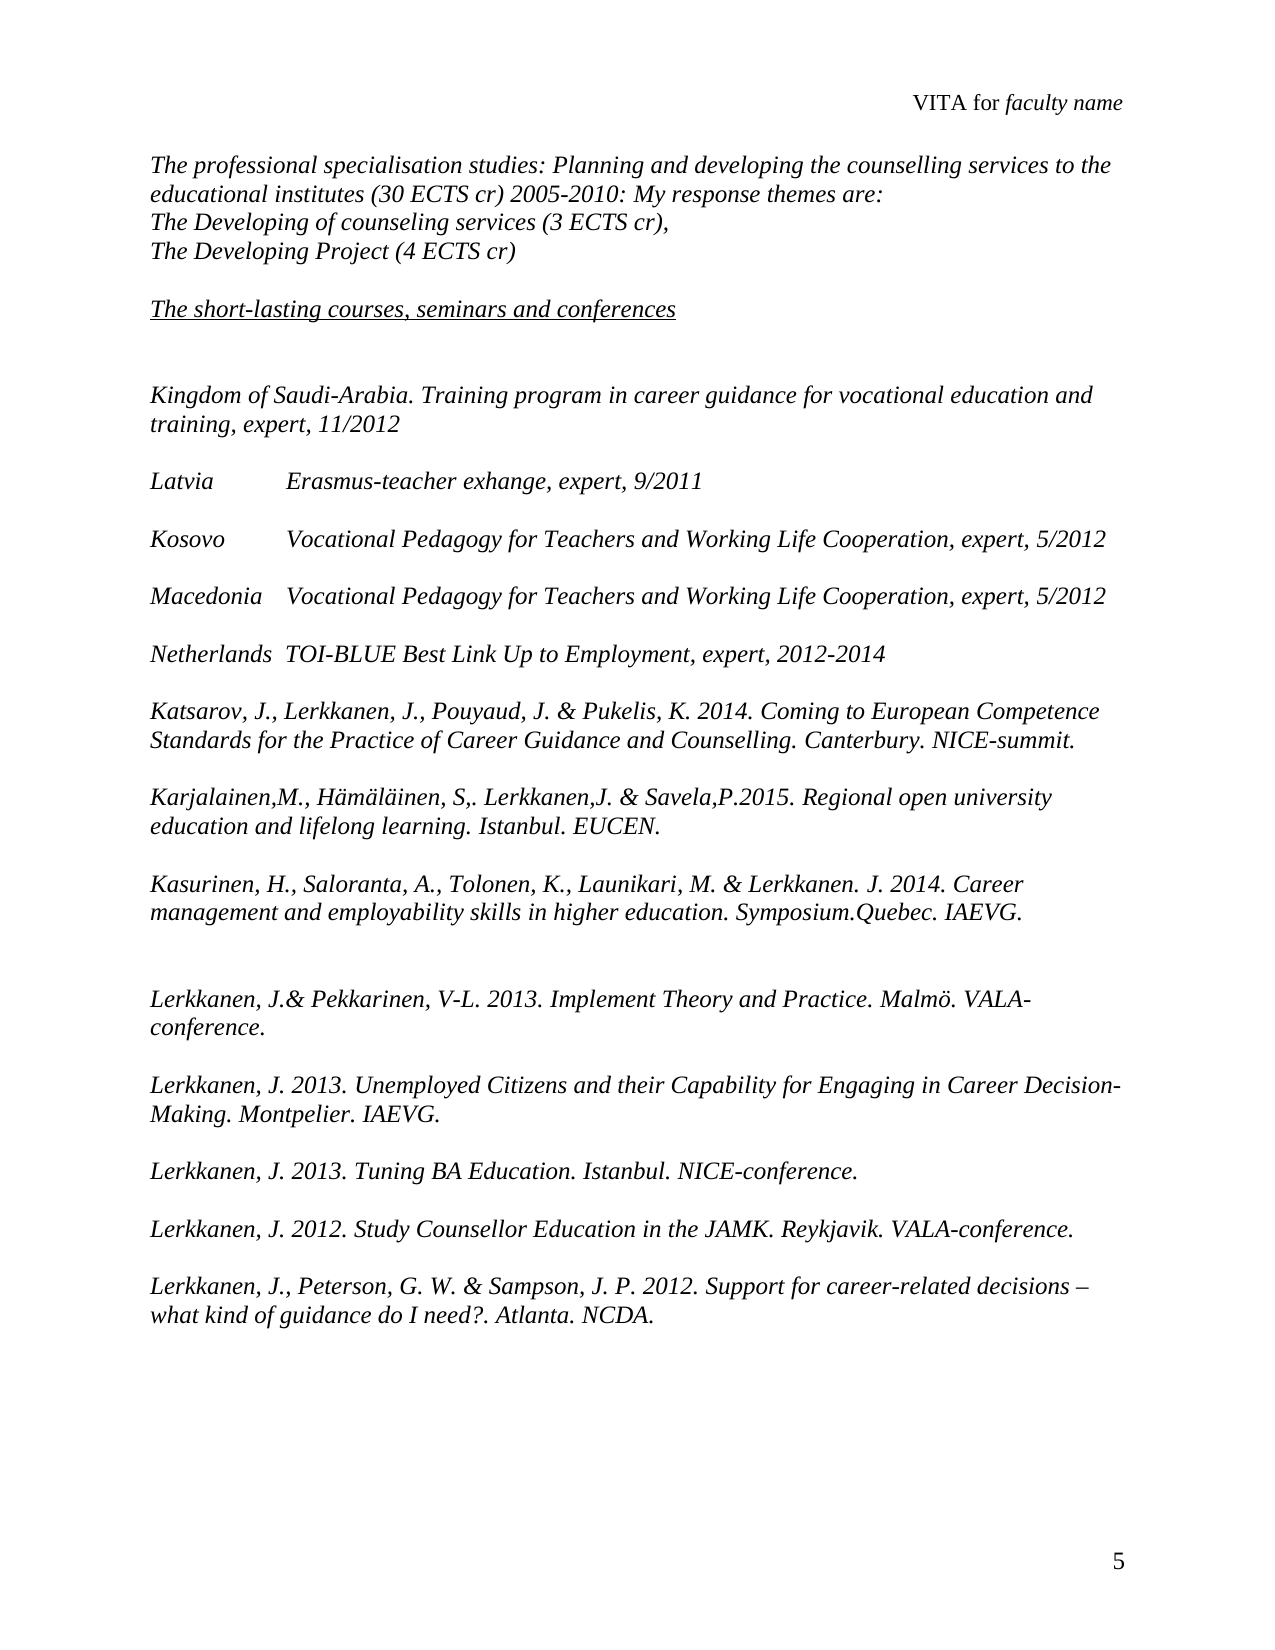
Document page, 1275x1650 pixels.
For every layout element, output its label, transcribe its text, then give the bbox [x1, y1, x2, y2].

text Lerkkanen, J. 2012. Study Counsellor Education in the JAMK. Reykjavik. VALA-conference. [150, 1214, 1125, 1242]
text Kasurinen, H., Saloranta, A., Tolonen, K., Launikari, M. & Lerkkanen. J. 2014. Career management and employability skills in higher education. Symposium.Quebec. IAEVG. [150, 869, 1125, 926]
text Lerkkanen, J.& Pekkarinen, V-L. 2013. Implement Theory and Practice. Malmö. VALA-conference. [150, 984, 1125, 1041]
text Lerkkanen, J., Peterson, G. W. & Sampson, J. P. 2012. Support for career-related decisions – what kind of guidance do I need?. Atlanta. NCDA. [150, 1271, 1125, 1329]
text training, expert, 11/2012 [150, 409, 1125, 437]
text Lerkkanen, J. 2013. Tuning BA Education. Istanbul. NICE-conference. [150, 1156, 1125, 1185]
text The Developing of counseling services (3 ECTS cr), [150, 207, 1125, 236]
text Macedonia Vocational Pedagogy for Teachers and Working Life Cooperation, expert, 5/2012 [150, 581, 1125, 610]
text Karjalainen,M., Hämäläinen, S,. Lerkkanen,J. & Savela,P.2015. Regional open university education and lifelong learning. Istanbul. EUCEN. [150, 782, 1125, 840]
text Netherlands TOI-BLUE Best Link Up to Employment, expert, 2012-2014 [150, 639, 1125, 667]
text The short-lasting courses, seminars and conferences [150, 294, 1125, 322]
text The professional specialisation studies: Planning and developing the counselling services to the educational institutes (30 ECTS cr) 2005-2010: My response themes are: [150, 150, 1125, 207]
text Latvia Erasmus-teacher exhange, expert, 9/2011 [150, 466, 1125, 495]
text The Developing Project (4 ECTS cr) [150, 236, 1125, 265]
text Katsarov, J., Lerkkanen, J., Pouyaud, J. & Pukelis, K. 2014. Coming to European Competence Standards for the Practice of Career Guidance and Counselling. Canterbury. NICE-summit. [150, 696, 1125, 754]
text Lerkkanen, J. 2013. Unemployed Citizens and their Capability for Engaging in Career Decision-Making. Montpelier. IAEVG. [150, 1070, 1125, 1127]
text Kosovo Vocational Pedagogy for Teachers and Working Life Cooperation, expert, 5/2012 [150, 524, 1125, 552]
text Kingdom of Saudi-Arabia. Training program in career guidance for vocational education and [150, 380, 1125, 409]
